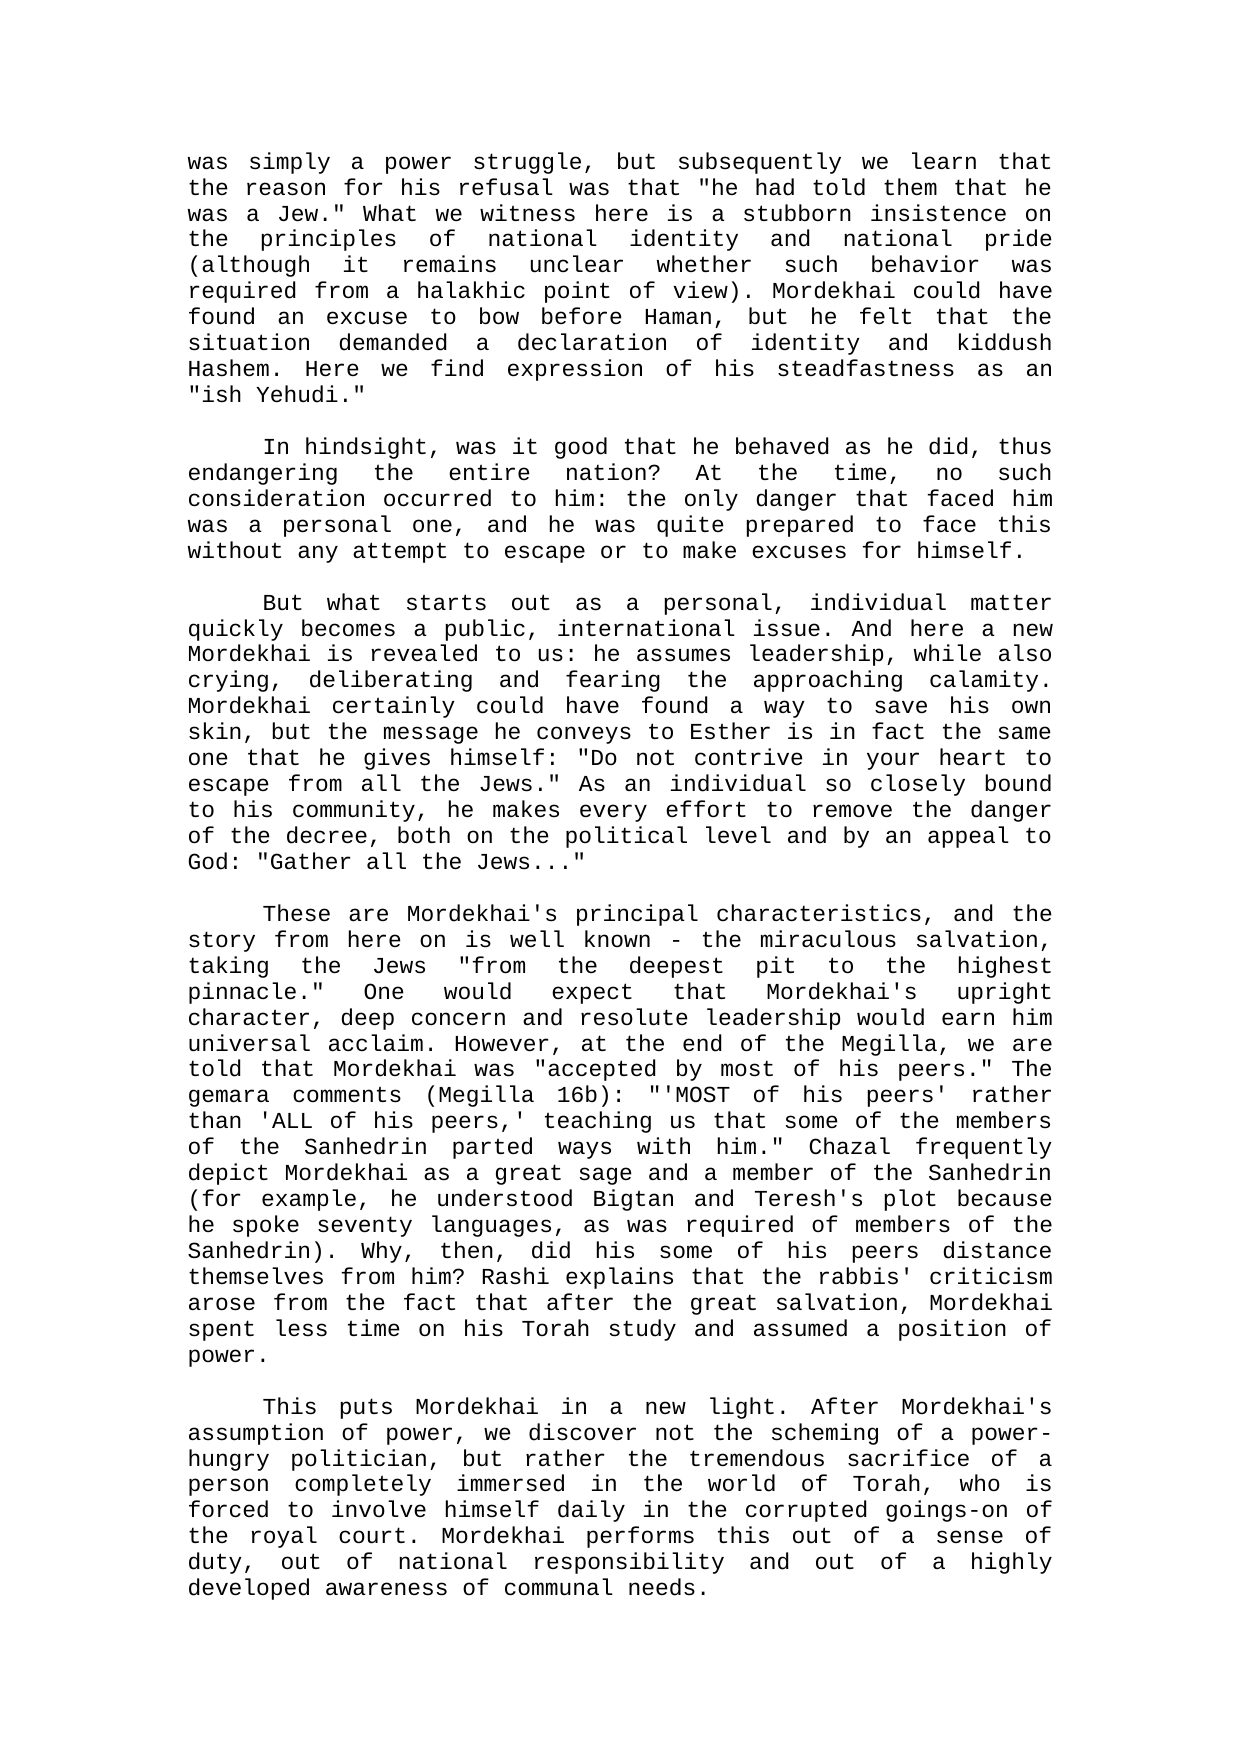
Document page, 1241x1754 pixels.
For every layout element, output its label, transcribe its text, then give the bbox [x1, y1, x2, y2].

text This puts Mordekhai in a new light. After Mordekhai's assumption of power, we discover not the scheming of a power-hungry politician, but rather the tremendous sacrifice of a person completely immersed in the world of Torah, who is forced to involve himself daily in the corrupted goings-on of the royal court. Mordekhai performs this out of a sense of duty, out of national responsibility and out of a highly developed awareness of communal needs. [187, 1395, 1053, 1602]
text In hindsight, was it good that he behaved as he did, thus endangering the entire nation? At the time, no such consideration occurred to him: the only danger that faced him was a personal one, and he was quite prepared to face this without any attempt to escape or to make excuses for himself. [187, 435, 1053, 565]
text These are Mordekhai's principal characteristics, and the story from here on is well known - the miraculous salvation, taking the Jews "from the deepest pit to the highest pinnacle." One would expect that Mordekhai's upright character, deep concern and resolute leadership would earn him universal acclaim. However, at the end of the Megilla, we are told that Mordekhai was "accepted by most of his peers." The gemara comments (Megilla 16b): "'MOST of his peers' rather than 'ALL of his peers,' teaching us that some of the members of the Sanhedrin parted ways with him." Chazal frequently depict Mordekhai as a great sage and a member of the Sanhedrin (for example, he understood Bigtan and Teresh's plot because he spoke seventy languages, as was required of members of the Sanhedrin). Why, then, did his some of his peers distance themselves from him? Rashi explains that the rabbis' criticism arose from the fact that after the great salvation, Mordekhai spent less time on his Torah study and assumed a position of power. [187, 902, 1053, 1369]
text But what starts out as a personal, individual matter quickly becomes a public, international issue. And here a new Mordekhai is revealed to us: he assumes leadership, while also crying, deliberating and fearing the approaching calamity. Mordekhai certainly could have found a way to save his own skin, but the message he conveys to Esther is in fact the same one that he gives himself: "Do not contrive in your heart to escape from all the Jews." As an individual so closely bound to his community, he makes every effort to remove the danger of the decree, both on the political level and by an appeal to God: "Gather all the Jews..." [187, 591, 1053, 876]
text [187, 150, 1053, 409]
